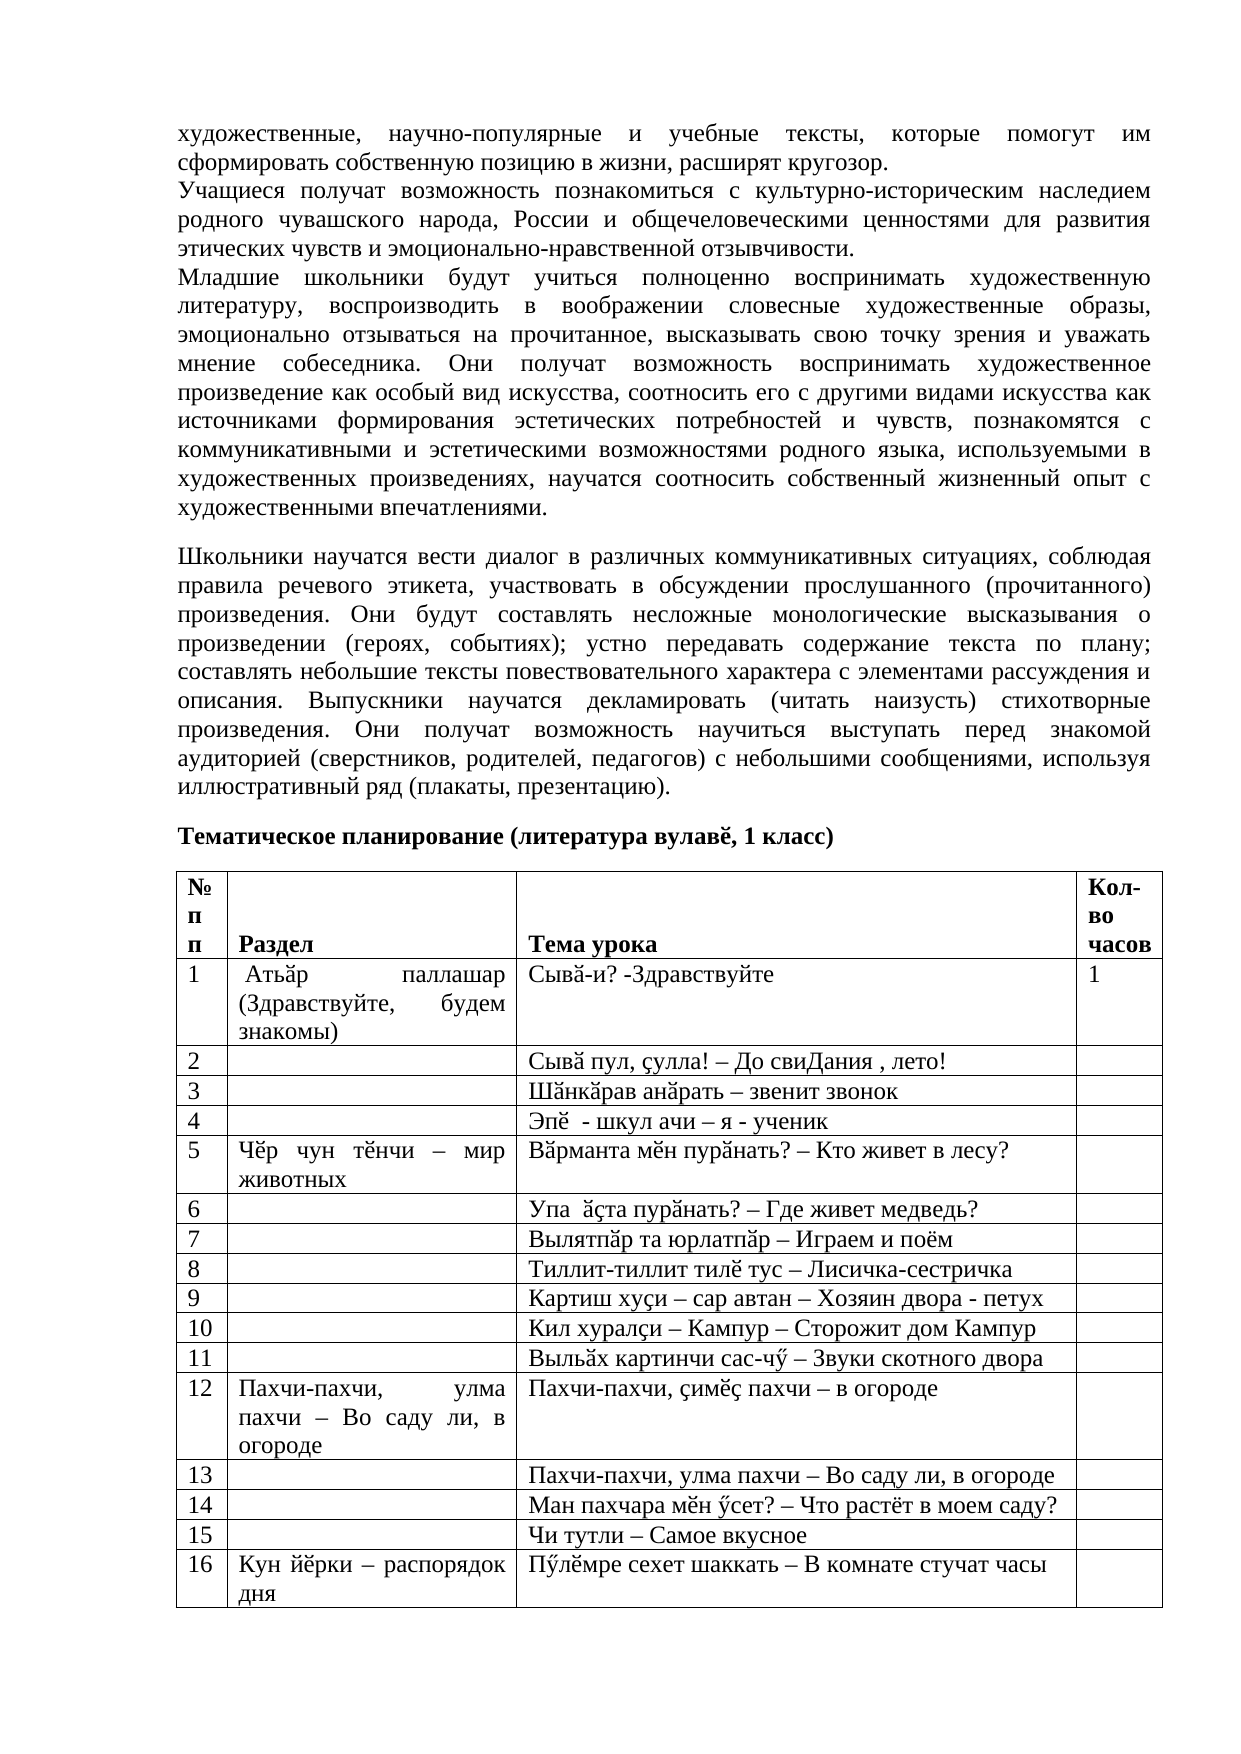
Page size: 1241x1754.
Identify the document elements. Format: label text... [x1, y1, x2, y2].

table_cell Пахчи-пахчи, улма пахчи – Во саду ли, в огороде [228, 1373, 516, 1459]
table_cell Чи тутли – Самое вкусное [517, 1520, 1076, 1548]
table_cell [1077, 1343, 1162, 1372]
table_cell [1077, 1076, 1162, 1105]
text Младшие школьники будут учиться полноценно воспринимать художественную литературу, воспроизводить в воображении словесные художественные образы, эмоционально отзываться на прочитанное, высказывать свою точку зрения и уважать мнение собеседника. Они получат возможность воспринимать художественное произведение как особый вид искусства, соотносить его с другими видами искусства как источниками формирования эстетических потребностей и чувств, познакомятся с коммуникативными и эстетическими возможностями родного языка, используемыми в художественных произведениях, научатся соотносить собственный жизненный опыт с художественными впечатлениями. [177, 262, 1152, 521]
table_cell 1 [177, 959, 227, 1045]
table_cell [1077, 1550, 1162, 1607]
table_cell 9 [177, 1284, 227, 1312]
table_cell [1077, 1194, 1162, 1223]
table_cell Кил хуралҫи – Кампур – Сторожит дом Кампур [517, 1313, 1076, 1342]
table_cell [228, 1046, 516, 1075]
table_cell 16 [177, 1550, 227, 1607]
table_cell 10 [177, 1313, 227, 1342]
table_cell 4 [177, 1106, 227, 1134]
table_cell [1077, 1254, 1162, 1282]
table_cell Кун йӗрки – распорядок дня [228, 1550, 516, 1607]
table_cell [228, 1106, 516, 1134]
table_cell Сывӑ-и? -Здравствуйте [517, 959, 1076, 1045]
table_cell Шӑнкӑрав анӑрать – звенит звонок [517, 1076, 1076, 1105]
table_cell [1077, 1136, 1162, 1193]
table_cell 15 [177, 1520, 227, 1548]
table_cell Тиллит-тиллит тилӗ тус – Лисичка-сестричка [517, 1254, 1076, 1282]
table_cell Сывӑ пул, ҫулла! – До свиДания , лето! [517, 1046, 1076, 1075]
table_cell Атьӑр паллашар (Здравствуйте, будем знакомы) [228, 959, 516, 1045]
table_cell [228, 1520, 516, 1548]
table_cell 1 [1077, 959, 1162, 1045]
table_cell [1077, 1313, 1162, 1342]
table_cell [228, 1076, 516, 1105]
table_cell 12 [177, 1373, 227, 1459]
table_cell 5 [177, 1136, 227, 1193]
table_cell [228, 1343, 516, 1372]
table_cell 13 [177, 1460, 227, 1489]
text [177, 118, 1152, 176]
table_cell [228, 1194, 516, 1223]
text Школьники научатся вести диалог в различных коммуникативных ситуациях, соблюдая правила речевого этикета, участвовать в обсуждении прослушанного (прочитанного) произведения. Они будут составлять несложные монологические высказывания о произведении (героях, событиях); устно передавать содержание текста по плану; составлять небольшие тексты повествовательного характера с элементами рассуждения и описания. Выпускники научатся декламировать (читать наизусть) стихотворные произведения. Они получат возможность научиться выступать перед знакомой аудиторией (сверстников, родителей, педагогов) с небольшими сообщениями, используя иллюстративный ряд (плакаты, презентацию). [177, 541, 1152, 800]
table_cell 11 [177, 1343, 227, 1372]
table_cell Пахчи-пахчи, ҫимӗҫ пахчи – в огороде [517, 1373, 1076, 1459]
table_cell Пахчи-пахчи, улма пахчи – Во саду ли, в огороде [517, 1460, 1076, 1489]
table_cell Вылятпӑр та юрлатпӑр – Играем и поём [517, 1224, 1076, 1253]
table_cell [228, 1224, 516, 1253]
table_cell [1077, 1046, 1162, 1075]
table_cell [228, 1254, 516, 1282]
table_cell 2 [177, 1046, 227, 1075]
table_cell [1077, 1106, 1162, 1134]
table_cell 3 [177, 1076, 227, 1105]
table_cell [228, 1490, 516, 1519]
table_header Кол-во часов [1077, 872, 1162, 958]
table_cell [1077, 1373, 1162, 1459]
table_cell [1077, 1284, 1162, 1312]
table_cell [228, 1460, 516, 1489]
table_cell 7 [177, 1224, 227, 1253]
text Учащиеся получат возможность познакомиться с культурно-историческим наследием родного чувашского народа, России и общечеловеческими ценностями для развития этических чувств и эмоционально-нравственной отзывчивости. [177, 176, 1152, 262]
table_cell [1077, 1490, 1162, 1519]
table_cell 8 [177, 1254, 227, 1282]
table_cell Упа ӑҫта пурӑнать? – Где живет медведь? [517, 1194, 1076, 1223]
table_header № пп [177, 872, 227, 958]
table_cell Картиш хуҫи – сар автан – Хозяин двора - петух [517, 1284, 1076, 1312]
table_cell Вӑрманта мӗн пурӑнать? – Кто живет в лесу? [517, 1136, 1076, 1193]
table_cell Выльӑх картинчи сас-чӳ – Звуки скотного двора [517, 1343, 1076, 1372]
table_cell 14 [177, 1490, 227, 1519]
table_header Тема урока [517, 872, 1076, 958]
text Тематическое планирование (литература вулавӗ, 1 класс) [177, 821, 1152, 850]
table_cell [1077, 1460, 1162, 1489]
table_cell Эпӗ - шкул ачи – я - ученик [517, 1106, 1076, 1134]
table_cell Чӗр чун тӗнчи – мир животных [228, 1136, 516, 1193]
table_cell [228, 1284, 516, 1312]
table_cell [1077, 1224, 1162, 1253]
table_cell [1077, 1520, 1162, 1548]
table_cell Пӳлӗмре сехет шаккать – В комнате стучат часы [517, 1550, 1076, 1607]
table_header Раздел [228, 872, 516, 958]
table_cell Ман пахчара мӗн ӳсет? – Что растёт в моем саду? [517, 1490, 1076, 1519]
table_cell [228, 1313, 516, 1342]
table_cell 6 [177, 1194, 227, 1223]
